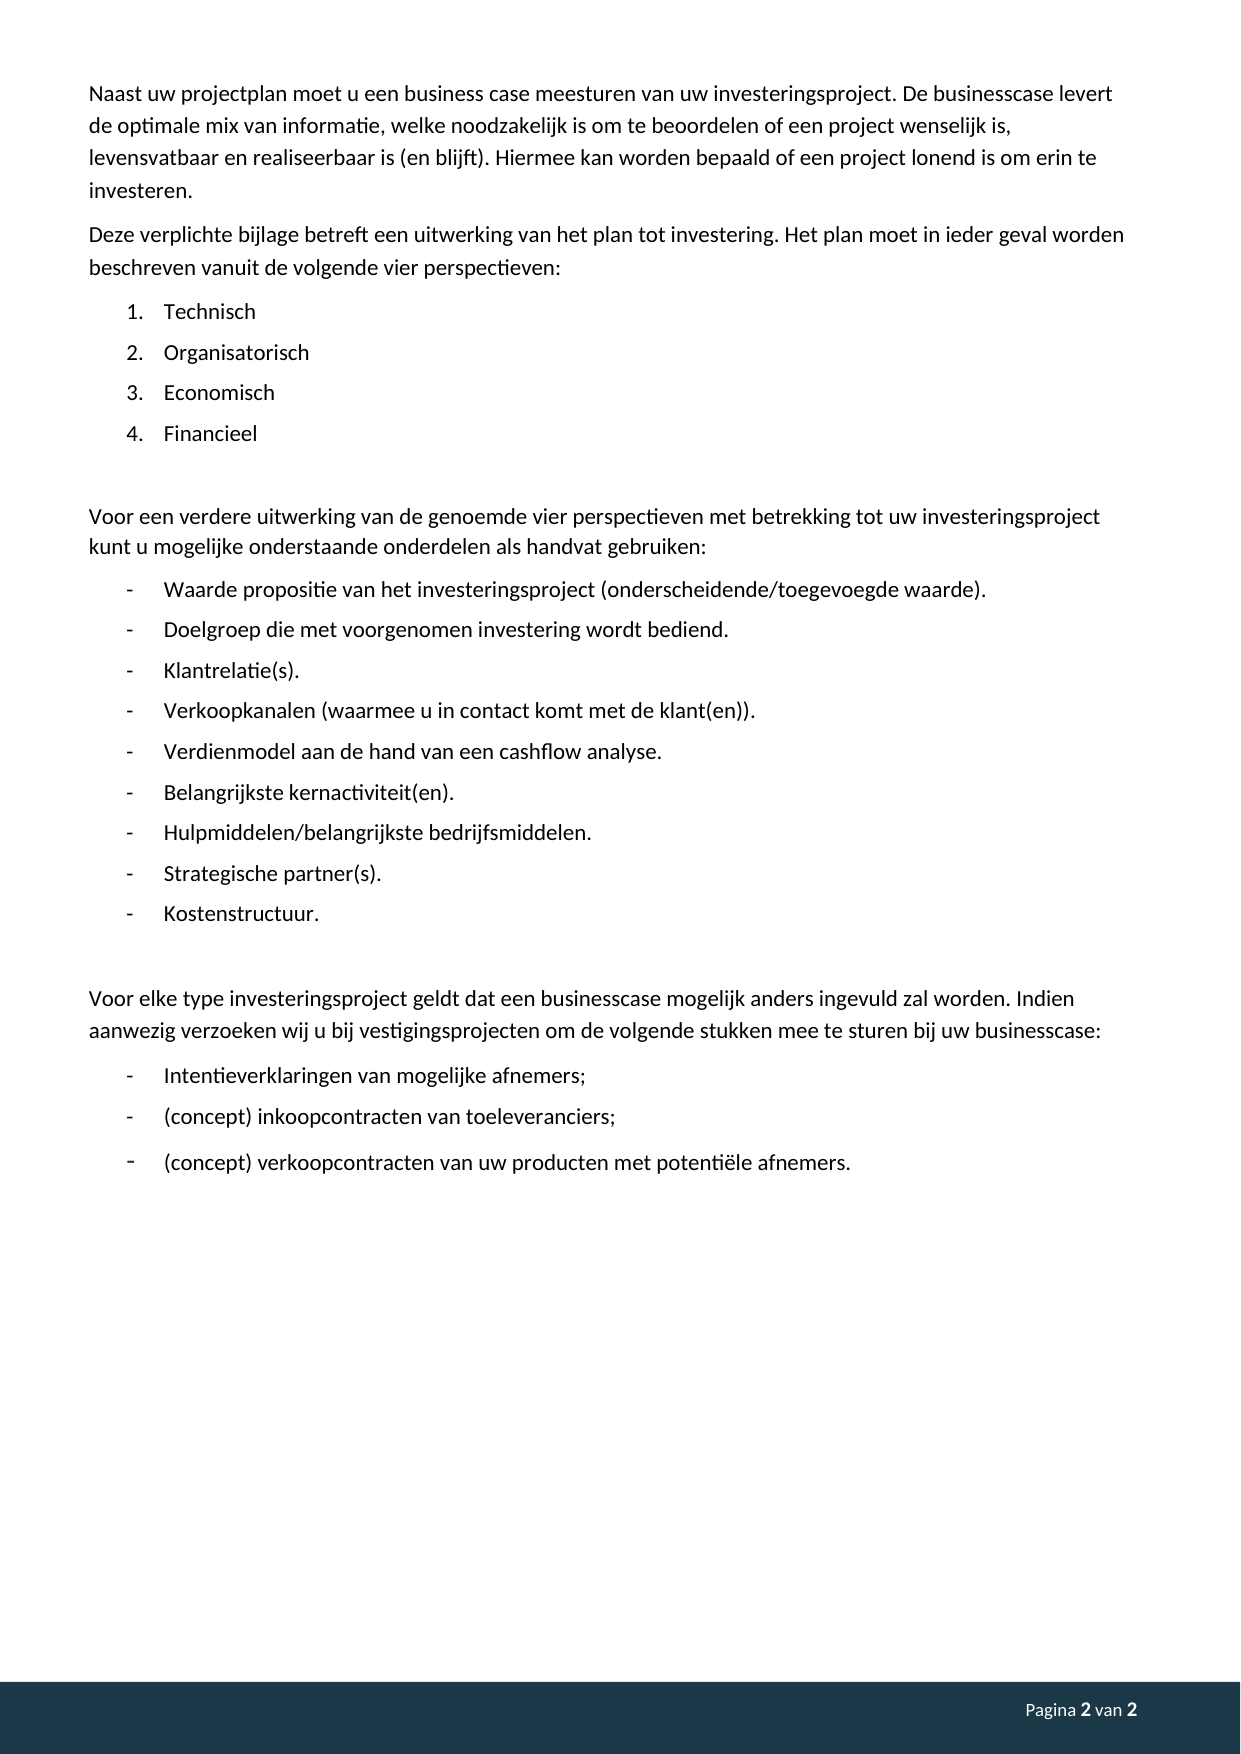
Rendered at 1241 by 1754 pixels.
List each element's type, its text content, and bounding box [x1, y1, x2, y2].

subtitle Financieel [126, 419, 1137, 447]
subtitle Klantrelatie(s). [126, 656, 1137, 684]
subtitle Voor elke type investeringsproject geldt dat een businesscase mogelijk anders ingevuld zal worden. Indien aanwezig verzoeken wij u bij vestigingsprojecten om de volgende stukken mee te sturen bij uw businesscase: [89, 984, 1137, 1044]
subtitle Verdienmodel aan de hand van een cashflow analyse. [126, 737, 1137, 765]
subtitle Organisatorisch [126, 338, 1137, 366]
subtitle Strategische partner(s). [126, 859, 1137, 887]
subtitle (concept) inkoopcontracten van toeleveranciers; [126, 1102, 1137, 1130]
subtitle Deze verplichte bijlage betreft een uitwerking van het plan tot investering. Het plan moet in ieder geval worden beschreven vanuit de volgende vier perspectieven: [89, 220, 1137, 281]
subtitle Verkoopkanalen (waarmee u in contact komt met de klant(en)). [126, 697, 1137, 724]
subtitle Economisch [126, 378, 1137, 406]
subtitle Kostenstructuur. [126, 899, 1137, 927]
subtitle Naast uw projectplan moet u een business case meesturen van uw investeringsproject. De businesscase levert de optimale mix van informatie, welke noodzakelijk is om te beoordelen of een project wenselijk is, levensvatbaar en realiseerbaar is (en blijft). Hiermee kan worden bepaald of een project lonend is om erin te investeren. [89, 79, 1137, 204]
subtitle Belangrijkste kernactiviteit(en). [126, 778, 1137, 806]
subtitle Technisch [126, 297, 1137, 325]
subtitle Doelgroep die met voorgenomen investering wordt bediend. [126, 616, 1137, 643]
subtitle Waarde propositie van het investeringsproject (onderscheidende/toegevoegde waarde). [126, 575, 1137, 603]
subtitle (concept) verkoopcontracten van uw producten met potentiële afnemers. [126, 1142, 1137, 1178]
subtitle Intentieverklaringen van mogelijke afnemers; [126, 1061, 1137, 1089]
subtitle Hulpmiddelen/belangrijkste bedrijfsmiddelen. [126, 818, 1137, 846]
subtitle Voor een verdere uitwerking van de genoemde vier perspectieven met betrekking tot uw investeringsproject kunt u mogelijke onderstaande onderdelen als handvat gebruiken: [89, 502, 1137, 560]
